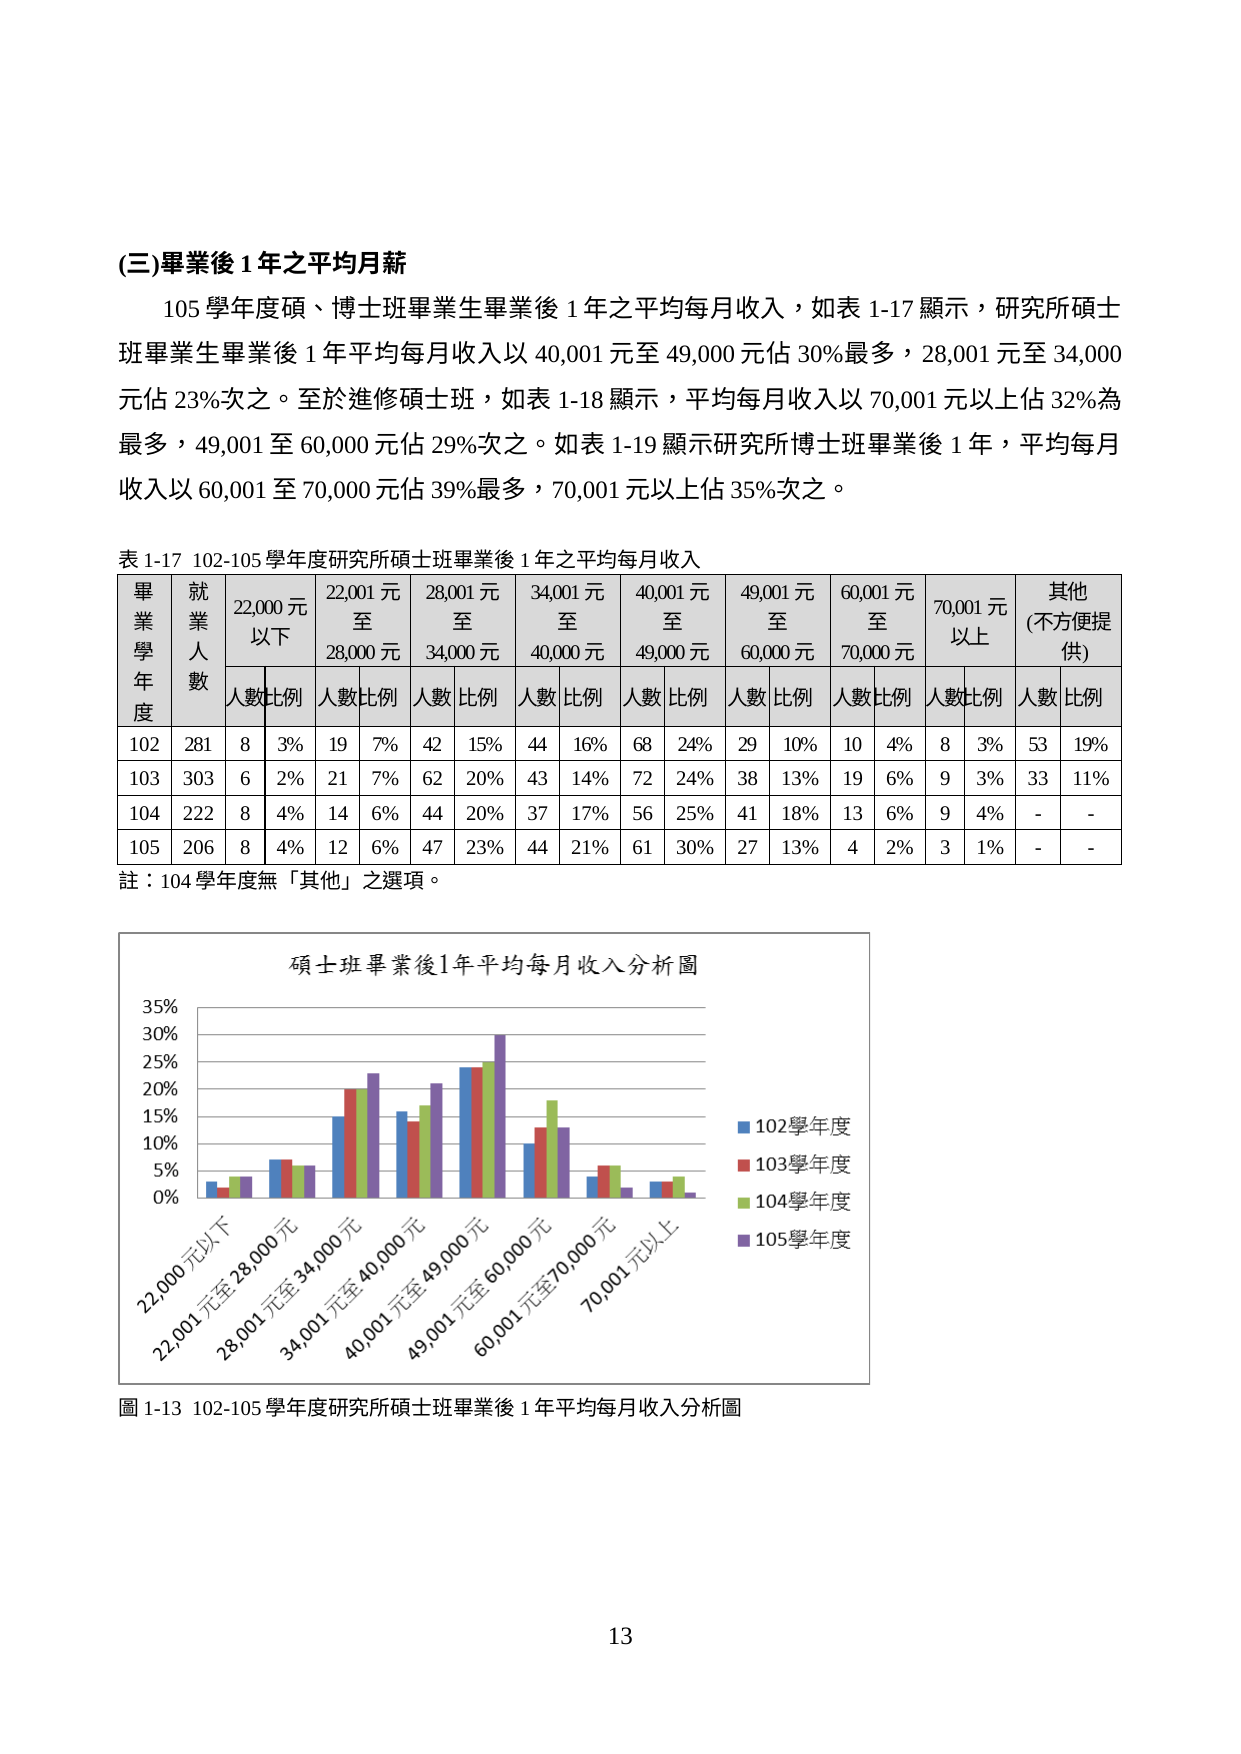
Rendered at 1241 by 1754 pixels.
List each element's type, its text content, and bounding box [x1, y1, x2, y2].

table_cell 人數 [316, 667, 359, 726]
table_cell 27 [726, 830, 769, 863]
table_cell 12 [316, 830, 359, 863]
table_cell 比例 [266, 667, 315, 726]
table_cell 19 [316, 727, 359, 760]
table_cell 比例 [455, 667, 515, 726]
table_cell 56 [621, 796, 664, 829]
table_header 34,001元 至 40,000元 [516, 575, 620, 666]
table_cell 103 [118, 761, 171, 795]
table_cell 62 [411, 761, 454, 795]
picture [118, 932, 871, 1385]
table_header 40,001元 至 49,000元 [621, 575, 725, 666]
table_header 70,001元 以上 [926, 575, 1015, 666]
table_cell 8 [226, 830, 264, 863]
table_cell 人數 [926, 667, 964, 726]
table_cell 102 [118, 727, 171, 760]
table_cell 6% [875, 796, 925, 829]
table_cell 303 [172, 761, 225, 795]
table_cell 14 [316, 796, 359, 829]
table_cell 人數 [226, 667, 264, 726]
table_cell 4% [965, 796, 1015, 829]
table_cell 3% [965, 727, 1015, 760]
table_cell 19% [1061, 727, 1121, 760]
table_cell 10% [770, 727, 830, 760]
table_cell 42 [411, 727, 454, 760]
table_cell 15% [455, 727, 515, 760]
text 表1-17 102-105學年度研究所碩士班畢業後1年之平均每月收入 [118, 544, 1122, 574]
table_cell 人數 [411, 667, 454, 726]
table_cell 14% [560, 761, 620, 795]
table_cell 13% [770, 830, 830, 863]
table_cell 38 [726, 761, 769, 795]
table_cell 105 [118, 830, 171, 863]
table_cell 10 [831, 727, 874, 760]
table_cell 人數 [726, 667, 769, 726]
table_cell - [1016, 796, 1060, 829]
table_cell 20% [455, 796, 515, 829]
table_header 其他 (不方便提供) [1016, 575, 1121, 666]
table_cell 68 [621, 727, 664, 760]
table_cell 比例 [360, 667, 410, 726]
table_cell - [1061, 796, 1121, 829]
table_cell 16% [560, 727, 620, 760]
table_cell 30% [665, 830, 725, 863]
table_cell 8 [226, 796, 264, 829]
table_cell 人數 [831, 667, 874, 726]
table_cell 43 [516, 761, 559, 795]
table_cell 4% [875, 727, 925, 760]
table_cell 44 [516, 727, 559, 760]
table_header 60,001元 至 70,000元 [831, 575, 925, 666]
table_cell 25% [665, 796, 725, 829]
table_header 就業人數 [172, 575, 225, 726]
table_cell 9 [926, 796, 964, 829]
table_cell 44 [411, 796, 454, 829]
table_cell 41 [726, 796, 769, 829]
table_cell 2% [266, 761, 315, 795]
table_cell 24% [665, 727, 725, 760]
table_cell 3% [965, 761, 1015, 795]
table_cell 47 [411, 830, 454, 863]
table_cell 人數 [516, 667, 559, 726]
table_cell 8 [926, 727, 964, 760]
table_cell 104 [118, 796, 171, 829]
table_cell 4% [266, 830, 315, 863]
table_cell 比例 [1061, 667, 1121, 726]
table_header 畢業學年度 [118, 575, 171, 726]
table_cell 11% [1061, 761, 1121, 795]
table_cell 13 [831, 796, 874, 829]
table_cell 24% [665, 761, 725, 795]
table_cell - [1016, 830, 1060, 863]
table_cell 人數 [621, 667, 664, 726]
table_cell 比例 [965, 667, 1015, 726]
table_cell 17% [560, 796, 620, 829]
table_cell 18% [770, 796, 830, 829]
table_cell 21% [560, 830, 620, 863]
table_cell 人數 [1016, 667, 1060, 726]
table_cell 2% [875, 830, 925, 863]
table_cell 281 [172, 727, 225, 760]
table_cell 222 [172, 796, 225, 829]
text (三)畢業後1年之平均月薪 [118, 243, 1122, 279]
table_cell 比例 [560, 667, 620, 726]
table_cell 23% [455, 830, 515, 863]
table_cell 6% [360, 830, 410, 863]
table_cell 6 [226, 761, 264, 795]
table_cell 比例 [665, 667, 725, 726]
table_cell - [1061, 830, 1121, 863]
table_cell 13% [770, 761, 830, 795]
table_header 22,001元 至 28,000元 [316, 575, 410, 666]
table_cell 72 [621, 761, 664, 795]
table_cell 9 [926, 761, 964, 795]
table_cell 206 [172, 830, 225, 863]
table_cell 6% [360, 796, 410, 829]
table_cell 29 [726, 727, 769, 760]
table_cell 44 [516, 830, 559, 863]
table_header 49,001元 至 60,000元 [726, 575, 830, 666]
table_cell 20% [455, 761, 515, 795]
text 註：104學年度無「其他」之選項。 [118, 865, 1122, 895]
table_cell 4 [831, 830, 874, 863]
table_cell 19 [831, 761, 874, 795]
table_header 28,001元 至 34,000元 [411, 575, 515, 666]
table_cell 比例 [770, 667, 830, 726]
table_cell 比例 [875, 667, 925, 726]
table_cell 53 [1016, 727, 1060, 760]
table_cell 61 [621, 830, 664, 863]
table_cell 37 [516, 796, 559, 829]
table_cell 1% [965, 830, 1015, 863]
table_cell 3 [926, 830, 964, 863]
text 105學年度碩、博士班畢業生畢業後1年之平均每月收入，如表1-17顯示，研究所碩士班畢業生畢業後1年平均每月收入以40,001元至49,000元佔30%最多，28,001元至34,000元佔23%次之。至於進修碩士班，如表1-18顯示，平均每月收入以70,001元以上佔32%為最多，49,001至60,000元佔29%次之。如表1-19顯示研究所博士班畢業後1年，平均每月收入以60,001至70,000元佔39%最多，70,001元以上佔35%次之。 [118, 288, 1122, 506]
table_cell 3% [266, 727, 315, 760]
table_cell 8 [226, 727, 264, 760]
table_cell 6% [875, 761, 925, 795]
table_cell 21 [316, 761, 359, 795]
table_cell 4% [266, 796, 315, 829]
table_header 22,000元 以下 [226, 575, 315, 666]
table_cell 7% [360, 727, 410, 760]
text 圖1-13 102-105學年度研究所碩士班畢業後1年平均每月收入分析圖 [118, 1392, 1122, 1422]
table_cell 33 [1016, 761, 1060, 795]
table_cell 7% [360, 761, 410, 795]
